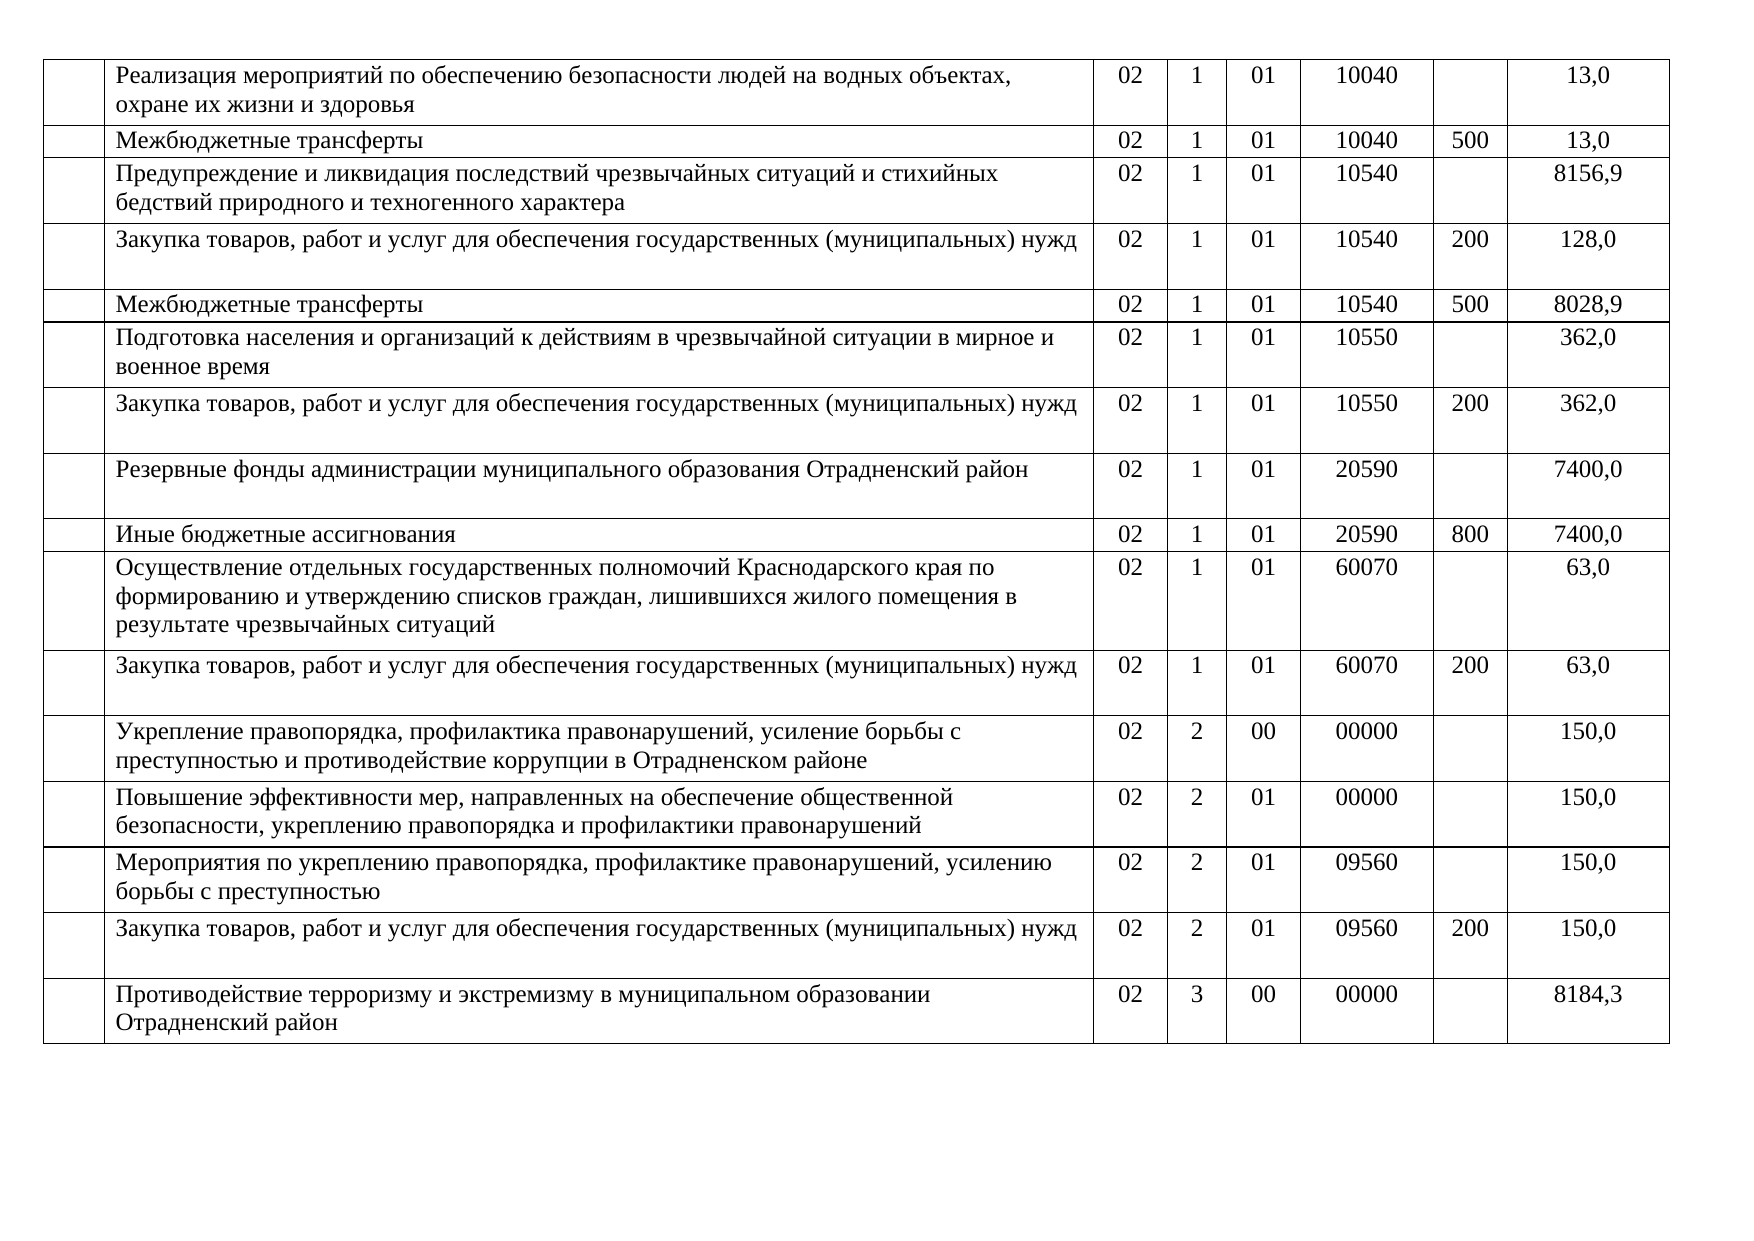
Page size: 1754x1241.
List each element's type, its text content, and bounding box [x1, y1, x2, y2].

table_cell 1 [1168, 323, 1226, 387]
table_cell 10540 [1301, 158, 1433, 223]
table_cell 8028,9 [1508, 290, 1669, 321]
table_cell [1434, 552, 1507, 649]
table_cell 00 [1227, 979, 1300, 1043]
table_cell 13,0 [1508, 126, 1669, 157]
table_cell 150,0 [1508, 716, 1669, 781]
table_cell [1434, 323, 1507, 387]
table_cell Межбюджетные трансферты [105, 126, 1093, 157]
table_cell Межбюджетные трансферты [105, 290, 1093, 321]
table_cell 02 [1094, 979, 1167, 1043]
table_cell 02 [1094, 651, 1167, 715]
table_cell Укрепление правопорядка, профилактика правонарушений, усиление борьбы с преступностью и противодействие коррупции в Отрадненском районе [105, 716, 1093, 781]
table_cell 2 [1168, 848, 1226, 912]
table_cell [44, 454, 104, 518]
table_cell 13,0 [1508, 60, 1669, 124]
table_cell 500 [1434, 126, 1507, 157]
table_cell 200 [1434, 224, 1507, 288]
table_cell [44, 552, 104, 649]
table_cell 1 [1168, 552, 1226, 649]
table_cell 02 [1094, 388, 1167, 453]
table_cell 8184,3 [1508, 979, 1669, 1043]
table_cell 02 [1094, 848, 1167, 912]
table_cell Противодействие терроризму и экстремизму в муниципальном образовании Отрадненский район [105, 979, 1093, 1043]
table_cell 500 [1434, 290, 1507, 321]
table_cell 2 [1168, 782, 1226, 846]
table_cell Реализация мероприятий по обеспечению безопасности людей на водных объектах, охране их жизни и здоровья [105, 60, 1093, 124]
table_cell 362,0 [1508, 323, 1669, 387]
table_cell 02 [1094, 552, 1167, 649]
table_cell 2 [1168, 913, 1226, 978]
table_cell 10040 [1301, 60, 1433, 124]
table_cell 20590 [1301, 454, 1433, 518]
table_cell 10550 [1301, 323, 1433, 387]
table_cell [44, 388, 104, 453]
table_cell 10540 [1301, 224, 1433, 288]
table_cell 00000 [1301, 782, 1433, 846]
table_cell 02 [1094, 126, 1167, 157]
table_cell [1434, 454, 1507, 518]
table_cell 02 [1094, 716, 1167, 781]
table_cell 1 [1168, 519, 1226, 551]
table_cell 63,0 [1508, 552, 1669, 649]
table_cell 02 [1094, 60, 1167, 124]
table_cell [1434, 782, 1507, 846]
table_cell Осуществление отдельных государственных полномочий Краснодарского края по формированию и утверждению списков граждан, лишившихся жилого помещения в результате чрезвычайных ситуаций [105, 552, 1093, 649]
table_cell Закупка товаров, работ и услуг для обеспечения государственных (муниципальных) нужд [105, 388, 1093, 453]
table_cell Подготовка населения и организаций к действиям в чрезвычайной ситуации в мирное и военное время [105, 323, 1093, 387]
table_cell 1 [1168, 290, 1226, 321]
table_cell [44, 979, 104, 1043]
table_cell 01 [1227, 913, 1300, 978]
table_cell [44, 60, 104, 124]
table_cell 02 [1094, 158, 1167, 223]
table_cell 01 [1227, 388, 1300, 453]
table_cell 800 [1434, 519, 1507, 551]
table_cell 09560 [1301, 848, 1433, 912]
table_cell Закупка товаров, работ и услуг для обеспечения государственных (муниципальных) нужд [105, 224, 1093, 288]
table_cell [44, 519, 104, 551]
table_cell 02 [1094, 782, 1167, 846]
table_cell 1 [1168, 126, 1226, 157]
table_cell Закупка товаров, работ и услуг для обеспечения государственных (муниципальных) нужд [105, 913, 1093, 978]
table_cell 00 [1227, 716, 1300, 781]
table_cell 60070 [1301, 552, 1433, 649]
table_cell Закупка товаров, работ и услуг для обеспечения государственных (муниципальных) нужд [105, 651, 1093, 715]
table_cell 01 [1227, 323, 1300, 387]
table_cell 01 [1227, 290, 1300, 321]
table_cell 01 [1227, 519, 1300, 551]
table_cell 60070 [1301, 651, 1433, 715]
table_cell 10040 [1301, 126, 1433, 157]
table_cell 02 [1094, 454, 1167, 518]
table_cell 1 [1168, 158, 1226, 223]
table_cell [44, 651, 104, 715]
table_cell 10540 [1301, 290, 1433, 321]
table_cell [1434, 716, 1507, 781]
table_cell Резервные фонды администрации муниципального образования Отрадненский район [105, 454, 1093, 518]
table_cell [44, 782, 104, 846]
table_cell [44, 290, 104, 321]
table_cell 02 [1094, 224, 1167, 288]
table_cell 1 [1168, 651, 1226, 715]
table_cell 150,0 [1508, 913, 1669, 978]
table_cell 362,0 [1508, 388, 1669, 453]
table_cell 00000 [1301, 979, 1433, 1043]
table_cell [44, 848, 104, 912]
table_cell 01 [1227, 224, 1300, 288]
table_cell 01 [1227, 651, 1300, 715]
table_cell [1434, 848, 1507, 912]
table_cell 01 [1227, 60, 1300, 124]
table_cell [44, 158, 104, 223]
table_cell 63,0 [1508, 651, 1669, 715]
table_cell 01 [1227, 782, 1300, 846]
table_cell 01 [1227, 552, 1300, 649]
table_cell Предупреждение и ликвидация последствий чрезвычайных ситуаций и стихийных бедствий природного и техногенного характера [105, 158, 1093, 223]
table_cell 1 [1168, 388, 1226, 453]
table_cell 02 [1094, 519, 1167, 551]
table_cell 3 [1168, 979, 1226, 1043]
table_cell [44, 224, 104, 288]
table_cell [1434, 158, 1507, 223]
table_cell 200 [1434, 388, 1507, 453]
table_cell 128,0 [1508, 224, 1669, 288]
table_cell Повышение эффективности мер, направленных на обеспечение общественной безопасности, укреплению правопорядка и профилактики правонарушений [105, 782, 1093, 846]
table_cell 1 [1168, 454, 1226, 518]
table_cell 02 [1094, 290, 1167, 321]
table_cell 1 [1168, 60, 1226, 124]
table_cell [44, 716, 104, 781]
table_cell [44, 323, 104, 387]
table_cell 200 [1434, 913, 1507, 978]
table_cell 01 [1227, 158, 1300, 223]
table_cell 02 [1094, 913, 1167, 978]
table_cell [44, 913, 104, 978]
table_cell [44, 126, 104, 157]
table_cell 20590 [1301, 519, 1433, 551]
table_cell 01 [1227, 126, 1300, 157]
table_cell 7400,0 [1508, 454, 1669, 518]
table_cell 01 [1227, 848, 1300, 912]
table_cell 10550 [1301, 388, 1433, 453]
table_cell Иные бюджетные ассигнования [105, 519, 1093, 551]
table_cell 09560 [1301, 913, 1433, 978]
table_cell Мероприятия по укреплению правопорядка, профилактике правонарушений, усилению борьбы с преступностью [105, 848, 1093, 912]
table_cell 00000 [1301, 716, 1433, 781]
table_cell 02 [1094, 323, 1167, 387]
table_cell [1434, 979, 1507, 1043]
table_cell 7400,0 [1508, 519, 1669, 551]
table_cell 01 [1227, 454, 1300, 518]
table_cell [1434, 60, 1507, 124]
table_cell 200 [1434, 651, 1507, 715]
table_cell 150,0 [1508, 782, 1669, 846]
table_cell 2 [1168, 716, 1226, 781]
table_cell 1 [1168, 224, 1226, 288]
table_cell 8156,9 [1508, 158, 1669, 223]
table_cell 150,0 [1508, 848, 1669, 912]
